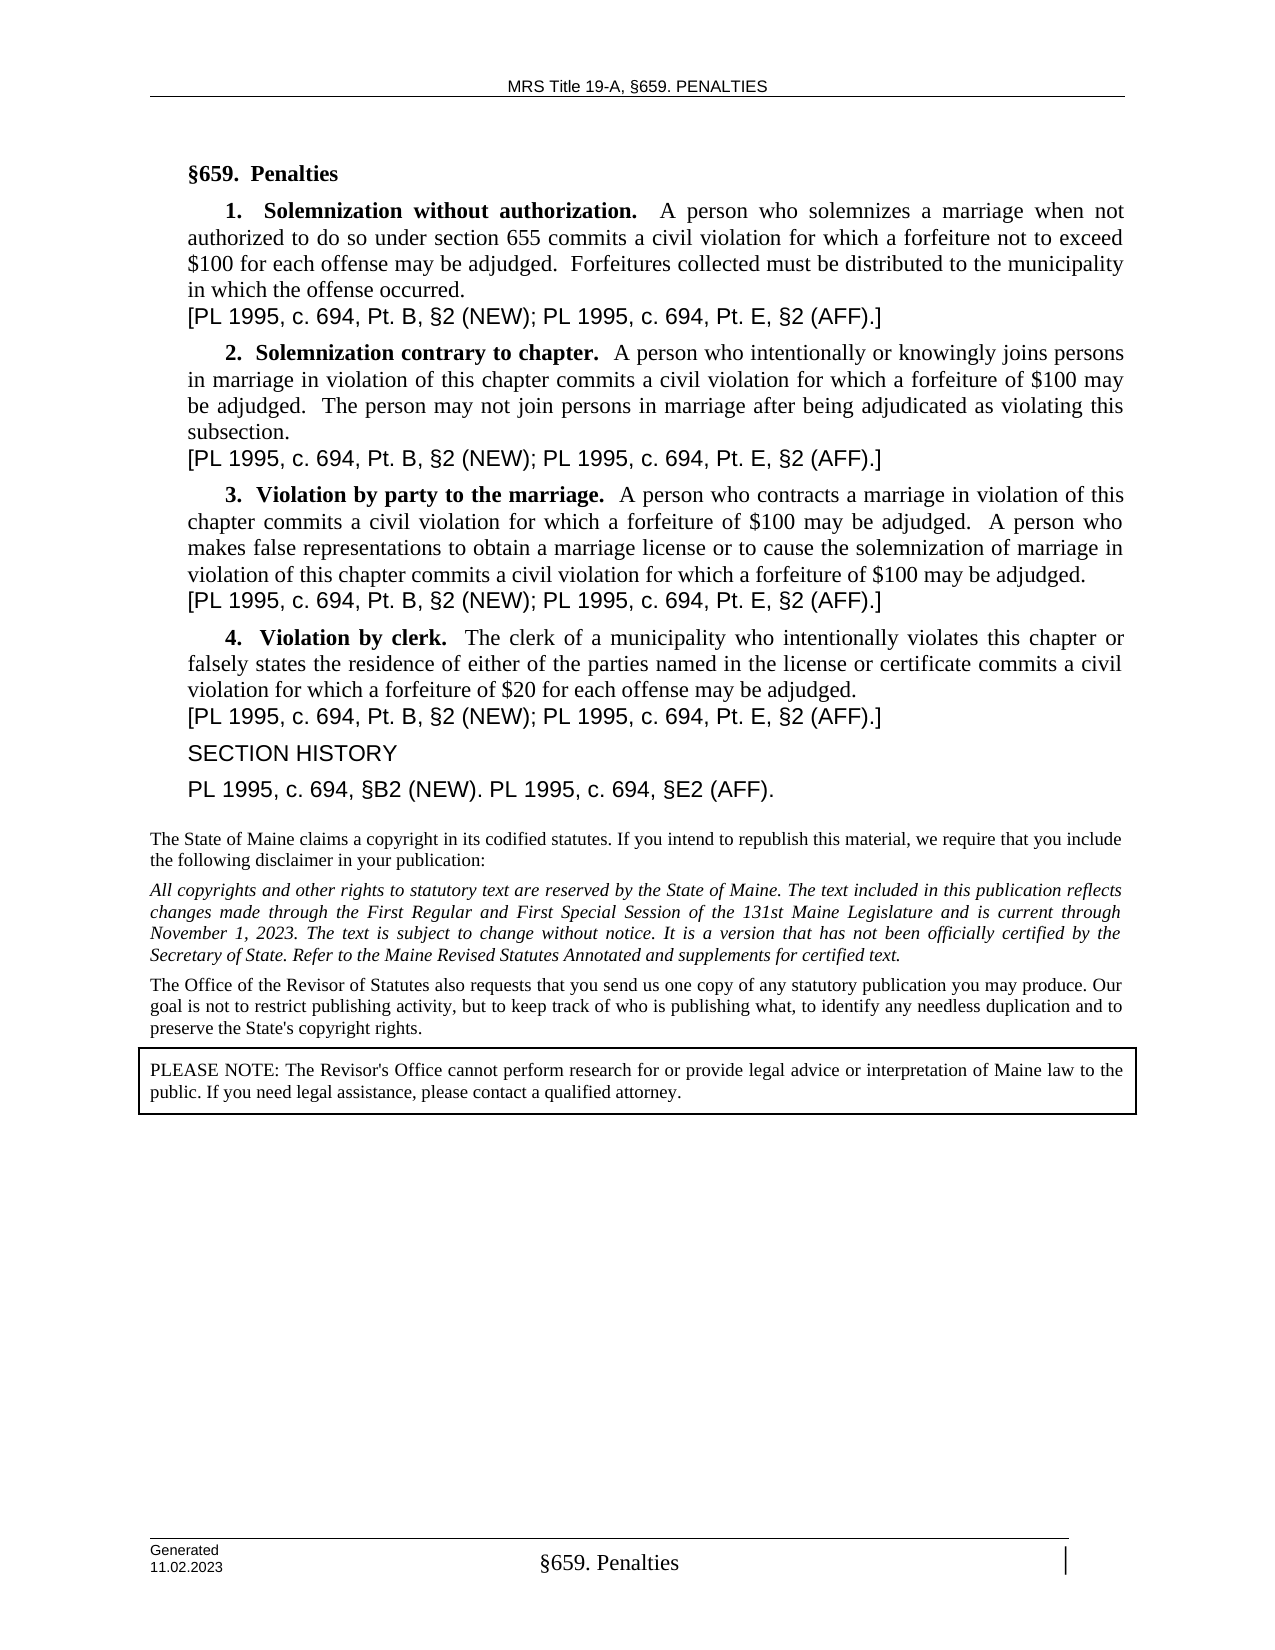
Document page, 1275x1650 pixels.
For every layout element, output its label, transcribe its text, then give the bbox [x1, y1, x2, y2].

text 3. Violation by party to the marriage. A person who contracts a marriage in violation of this chapter commits a civil violation for which a forfeiture of $100 may be adjudged. A person who makes false representations to obtain a marriage license or to cause the solemnization of marriage in violation of this chapter commits a civil violation for which a forfeiture of $100 may be adjudged. [187, 482, 1125, 587]
text All copyrights and other rights to statutory text are reserved by the State of Maine. The text included in this publication reflects changes made through the First Regular and First Special Session of the 131st Maine Legislature and is current through November 1, 2023 . The text is subject to change without notice. It is a version that has not been officially certified by the Secretary of State. Refer to the Maine Revised Statutes Annotated and supplements for certified text. [150, 879, 1125, 965]
text [PL 1995, c. 694, Pt. B, §2 (NEW); PL 1995, c. 694, Pt. E, §2 (AFF).] [187, 303, 1125, 329]
text 1. Solemnization without authorization. A person who solemnizes a marriage when not authorized to do so under section 655 commits a civil violation for which a forfeiture not to exceed $100 for each offense may be adjudged. Forfeitures collected must be distributed to the municipality in which the offense occurred. [187, 197, 1125, 303]
text The State of Maine claims a copyright in its codified statutes. If you intend to republish this material, we require that you include the following disclaimer in your publication: [150, 828, 1125, 871]
text 2. Solemnization contrary to chapter. A person who intentionally or knowingly joins persons in marriage in violation of this chapter commits a civil violation for which a forfeiture of $100 may be adjudged. The person may not join persons in marriage after being adjudicated as violating this subsection. [187, 339, 1125, 445]
text SECTION HISTORY [187, 739, 1125, 766]
text The Office of the Revisor of Statutes also requests that you send us one copy of any statutory publication you may produce. Our goal is not to restrict publishing activity, but to keep track of who is publishing what, to identify any needless duplication and to preserve the State's copyright rights. [150, 974, 1125, 1038]
text [PL 1995, c. 694, Pt. B, §2 (NEW); PL 1995, c. 694, Pt. E, §2 (AFF).] [187, 703, 1125, 729]
text PL 1995, c. 694, §B2 (NEW). PL 1995, c. 694, §E2 (AFF). [187, 776, 1125, 803]
text [PL 1995, c. 694, Pt. B, §2 (NEW); PL 1995, c. 694, Pt. E, §2 (AFF).] [187, 445, 1125, 471]
text 4. Violation by clerk. The clerk of a municipality who intentionally violates this chapter or falsely states the residence of either of the parties named in the license or certificate commits a civil violation for which a forfeiture of $20 for each offense may be adjudged. [187, 624, 1125, 703]
text [PL 1995, c. 694, Pt. B, §2 (NEW); PL 1995, c. 694, Pt. E, §2 (AFF).] [187, 587, 1125, 613]
text §659. Penalties [187, 160, 1125, 187]
text PLEASE NOTE: The Revisor's Office cannot perform research for or provide legal advice or interpretation of Maine law to the public. If you need legal assistance, please contact a qualified attorney. [140, 1049, 1135, 1113]
